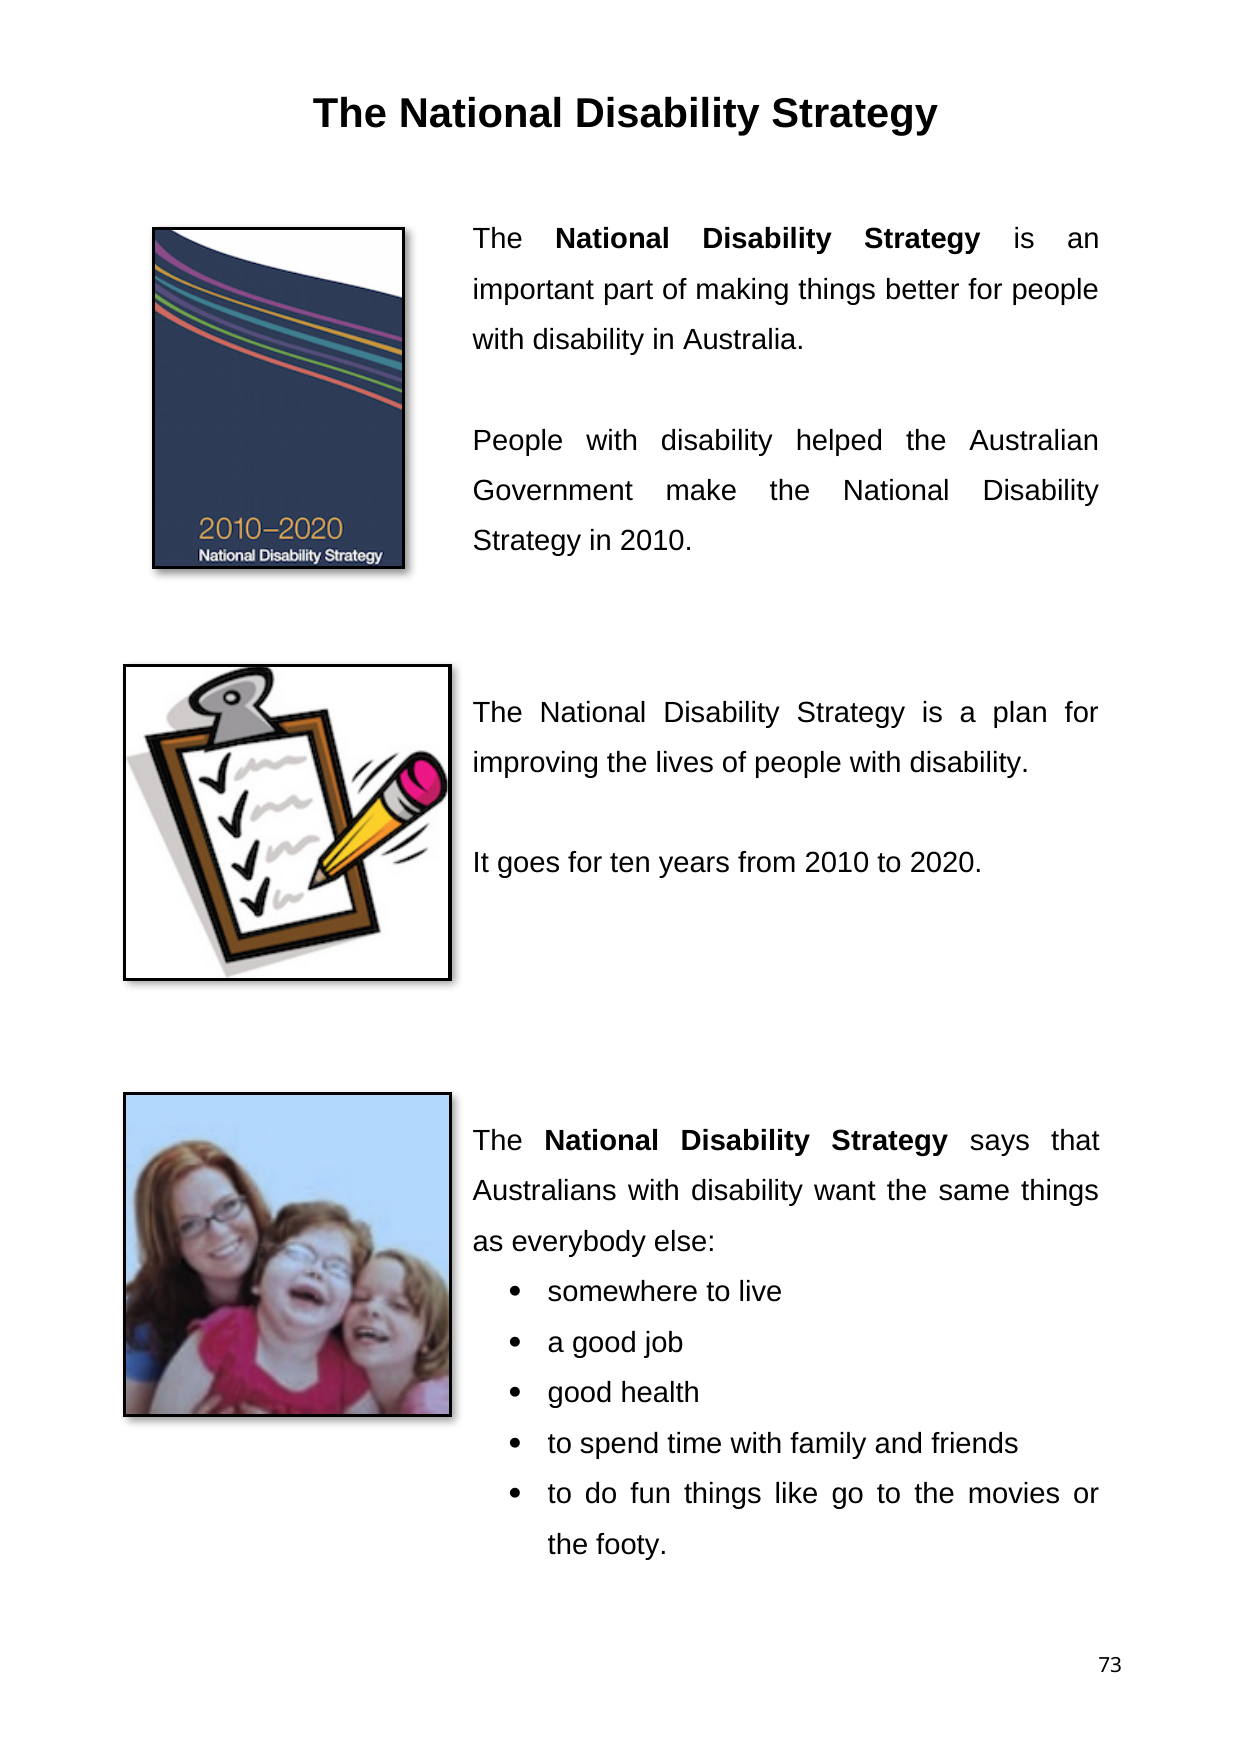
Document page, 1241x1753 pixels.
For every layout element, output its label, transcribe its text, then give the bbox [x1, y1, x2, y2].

table_cell The National Disability Strategy says that Australians with disability want the same things as everybody else: somewhere to live a good job good health to spend time with family and friends to do fun things like go to the movies or the footy. [461, 1060, 1111, 1624]
picture [126, 1095, 449, 1414]
table_cell The National Disability Strategy is a plan for improving the lives of people with disability. It goes for ten years from 2010 to 2020. [461, 631, 1111, 1059]
table_cell [107, 631, 461, 1059]
table_header The National Disability Strategy is an important part of making things better for people with disability in Australia. People with disability helped the Australian Government make the National Disability Strategy in 2010. [461, 194, 1111, 631]
table_header [107, 194, 461, 631]
picture [126, 667, 448, 978]
picture [155, 230, 402, 566]
table_cell [107, 1060, 461, 1624]
text The National Disability Strategy [129, 89, 1122, 137]
